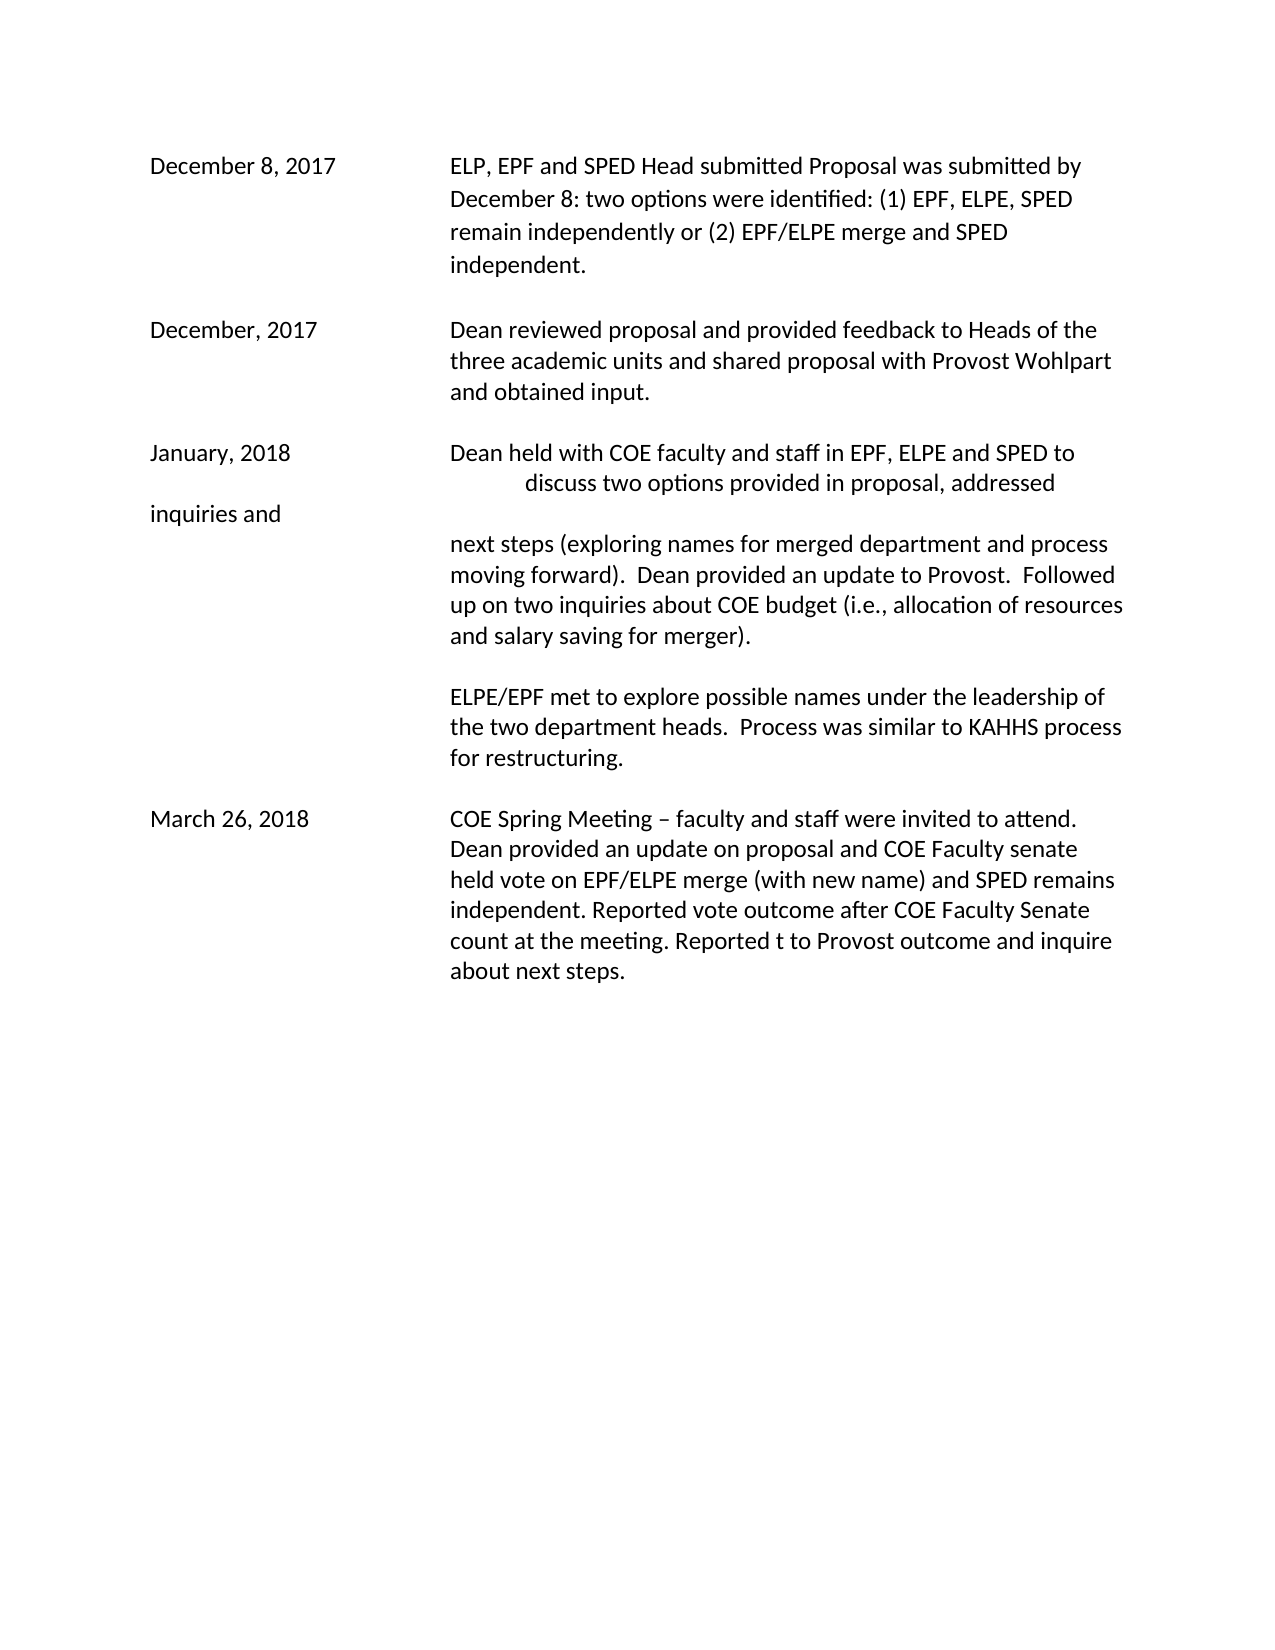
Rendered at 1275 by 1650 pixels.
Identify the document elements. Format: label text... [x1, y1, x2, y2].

text January, 2018 Dean held with COE faculty and staff in EPF, ELPE and SPED to discuss two options provided in proposal, addressed inquiries and [150, 437, 1125, 528]
text December 8, 2017 ELP, EPF and SPED Head submitted Proposal was submitted by December 8: two options were identified: (1) EPF, ELPE, SPED remain independently or (2) EPF/ELPE merge and SPED independent. [150, 150, 1125, 279]
text ELPE/EPF met to explore possible names under the leadership of the two department heads. Process was similar to KAHHS process for restructuring. [450, 681, 1125, 772]
text moving forward). Dean provided an update to Provost. Followed up on two inquiries about COE budget (i.e., allocation of resources and salary saving for merger). [450, 559, 1125, 650]
text next steps (exploring names for merged department and process [150, 528, 1125, 559]
text December, 2017 Dean reviewed proposal and provided feedback to Heads of the three academic units and shared proposal with Provost Wohlpart and obtained input. [150, 314, 1125, 406]
text March 26, 2018 COE Spring Meeting – faculty and staff were invited to attend. Dean provided an update on proposal and COE Faculty senate held vote on EPF/ELPE merge (with new name) and SPED remains independent. Reported vote outcome after COE Faculty Senate count at the meeting. Reported t to Provost outcome and inquire about next steps. [150, 803, 1125, 986]
